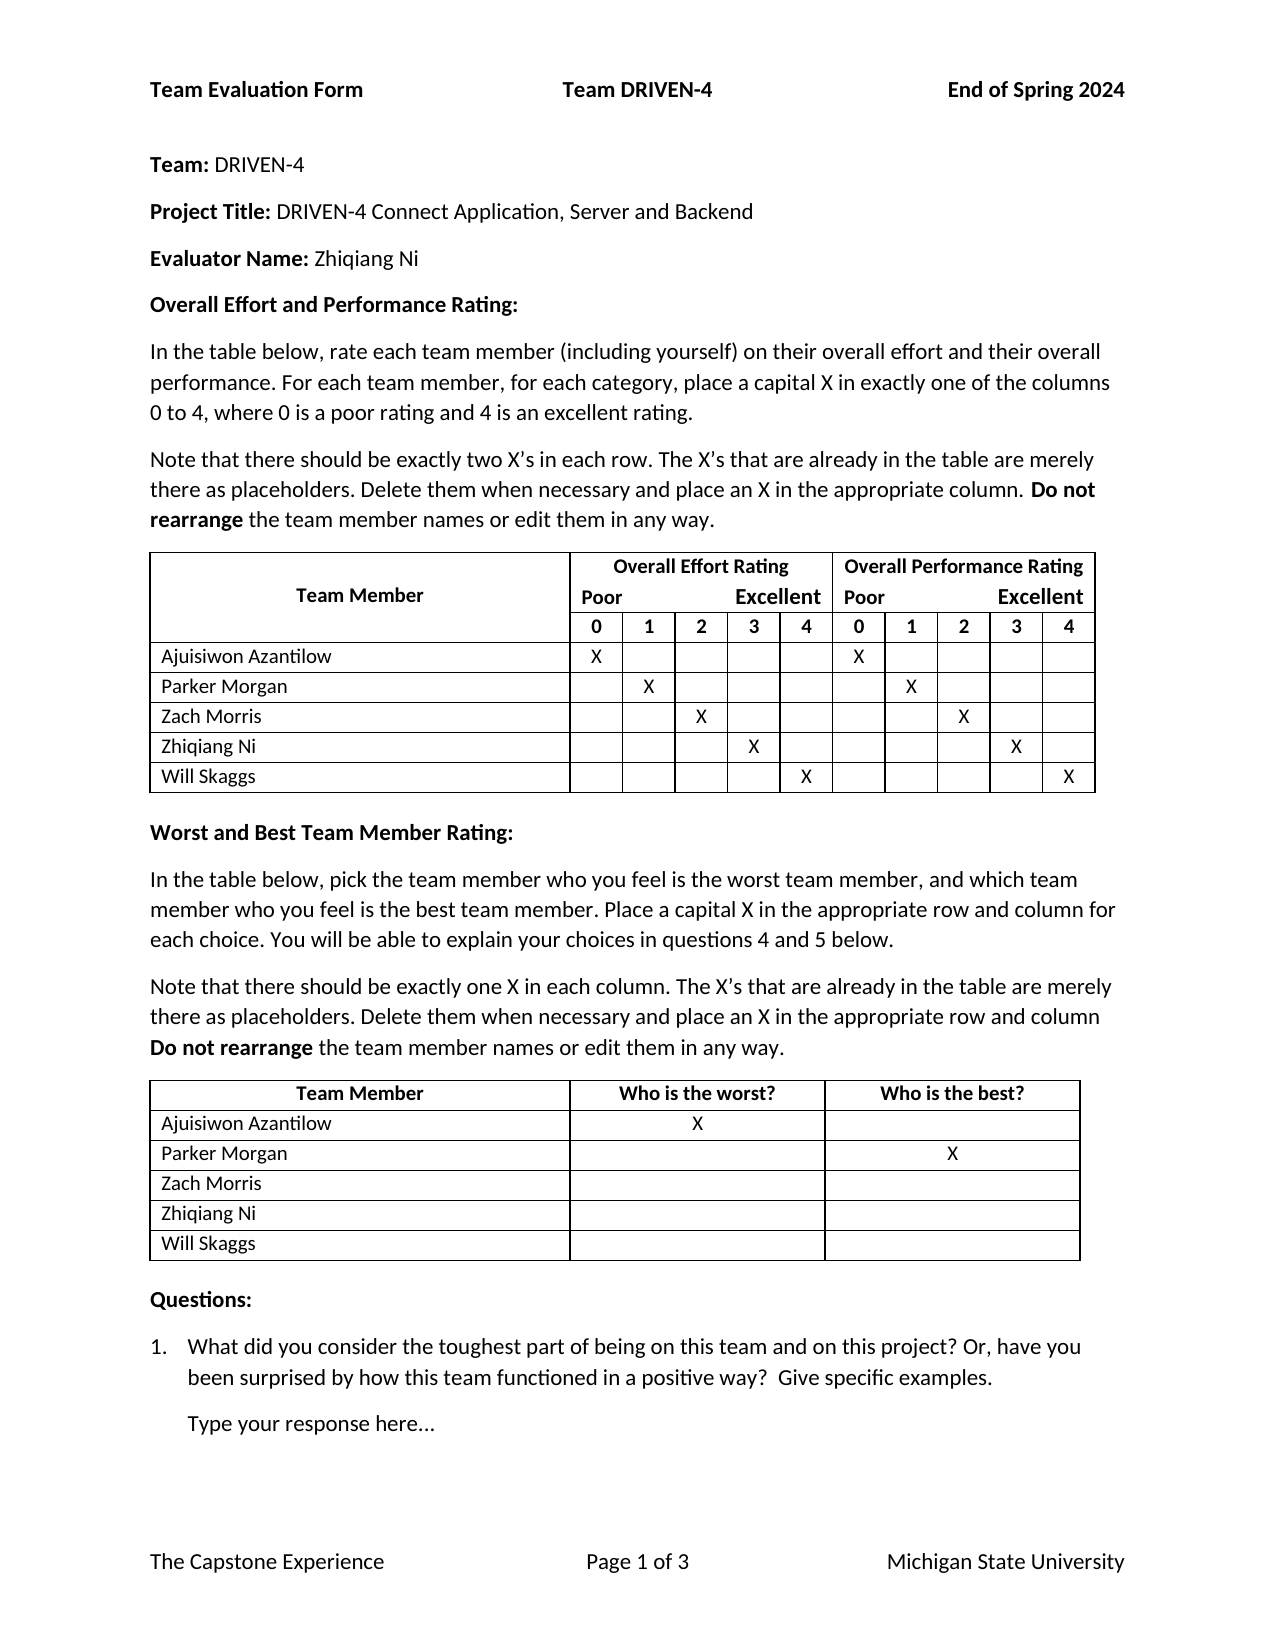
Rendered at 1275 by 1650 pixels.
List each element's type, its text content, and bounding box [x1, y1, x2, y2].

table_cell Poor Excellent [833, 582, 1094, 612]
table_cell 1 [886, 613, 937, 642]
text In the table below, pick the team member who you feel is the worst team member, and which team member who you feel is the best team member. Place a capital X in the appropriate row and column for each choice. You will be able to explain your choices in questions 4 and 5 below. [150, 865, 1125, 953]
table_cell [781, 733, 832, 762]
subtitle Overall Effort and Performance Rating: [150, 291, 1125, 319]
table_cell [991, 673, 1042, 702]
table_cell Poor Excellent [571, 582, 832, 612]
table_cell X [676, 703, 727, 732]
text What did you consider the toughest part of being on this team and on this project? Or, have you been surprised by how this team functioned in a positive way? Give specific examples. [150, 1332, 1125, 1391]
table_cell [1043, 673, 1094, 702]
table_cell 1 [623, 613, 674, 642]
subtitle Project Title: DRIVEN-4 Connect Application, Server and Backend [150, 197, 1125, 225]
table_cell Zhiqiang Ni [151, 1201, 569, 1229]
table_cell [571, 703, 622, 732]
table_cell [833, 673, 884, 702]
table_cell [571, 1201, 824, 1229]
table_header Overall Performance Rating [833, 553, 1094, 582]
table_cell [1043, 733, 1094, 762]
table_cell Will Skaggs [151, 1231, 569, 1259]
table_cell 2 [938, 613, 989, 642]
table_cell [938, 643, 989, 672]
table_cell [938, 733, 989, 762]
table_cell [623, 763, 674, 792]
table_cell Zhiqiang Ni [151, 733, 569, 762]
table_cell [728, 703, 779, 732]
table_cell [833, 763, 884, 792]
table_cell [886, 733, 937, 762]
table_cell [886, 703, 937, 732]
table_cell Ajuisiwon Azantilow [151, 643, 569, 672]
table_cell 3 [728, 613, 779, 642]
table_cell [833, 703, 884, 732]
table_cell X [571, 643, 622, 672]
table_cell Zach Morris [151, 703, 569, 732]
table_cell [781, 703, 832, 732]
subtitle Team: DRIVEN-4 [150, 150, 1125, 178]
text Note that there should be exactly one X in each column. The X’s that are already in the table are merely there as placeholders. Delete them when necessary and place an X in the appropriate row and column Do not rearrange the team member names or edit them in any way. [150, 972, 1125, 1061]
table_cell [571, 733, 622, 762]
table_cell X [781, 763, 832, 792]
table_cell 4 [781, 613, 832, 642]
table_cell [938, 763, 989, 792]
table_cell Parker Morgan [151, 673, 569, 702]
table_cell [886, 643, 937, 672]
table_cell [826, 1231, 1079, 1259]
table_header Overall Effort Rating [571, 553, 832, 582]
table_cell 4 [1043, 613, 1094, 642]
table_cell [938, 673, 989, 702]
table_cell Ajuisiwon Azantilow [151, 1111, 569, 1139]
table_header Team Member [151, 1081, 569, 1109]
table_cell X [833, 643, 884, 672]
table_cell X [938, 703, 989, 732]
table_cell X [728, 733, 779, 762]
table_cell [676, 673, 727, 702]
table_header Who is the best? [826, 1081, 1079, 1109]
table_cell [571, 673, 622, 702]
table_cell [571, 763, 622, 792]
table_cell [571, 1231, 824, 1259]
table_cell Parker Morgan [151, 1141, 569, 1169]
table_cell [826, 1171, 1079, 1199]
table_cell [571, 1171, 824, 1199]
table_cell Zach Morris [151, 1171, 569, 1199]
table_cell Team Member [151, 582, 569, 612]
table_cell [676, 643, 727, 672]
table_cell X [991, 733, 1042, 762]
text Type your response here... [187, 1409, 1125, 1438]
table_cell [728, 643, 779, 672]
table_cell [826, 1201, 1079, 1229]
table_cell Will Skaggs [151, 763, 569, 792]
table_cell [1043, 643, 1094, 672]
table_cell [571, 1141, 824, 1169]
table_cell [623, 703, 674, 732]
table_cell [623, 643, 674, 672]
table_cell [1043, 703, 1094, 732]
table_cell [833, 733, 884, 762]
table_cell [781, 643, 832, 672]
table_cell [886, 763, 937, 792]
table_cell [991, 643, 1042, 672]
table_cell [781, 673, 832, 702]
table_cell [991, 763, 1042, 792]
table_cell X [571, 1111, 824, 1139]
table_cell [676, 733, 727, 762]
text Note that there should be exactly two X’s in each row. The X’s that are already in the table are merely there as placeholders. Delete them when necessary and place an X in the appropriate column. Do not rearrange the team member names or edit them in any way. [150, 445, 1125, 533]
subtitle Questions: [150, 1286, 1125, 1314]
table_cell [991, 703, 1042, 732]
subtitle Worst and Best Team Member Rating: [150, 818, 1125, 846]
table_cell [151, 612, 569, 642]
subtitle Evaluator Name: Zhiqiang Ni [150, 244, 1125, 272]
text In the table below, rate each team member (including yourself) on their overall effort and their overall performance. For each team member, for each category, place a capital X in exactly one of the columns 0 to 4, where 0 is a poor rating and 4 is an excellent rating. [150, 337, 1125, 426]
table_cell X [886, 673, 937, 702]
table_cell 0 [571, 613, 622, 642]
table_cell [676, 763, 727, 792]
table_cell 2 [676, 613, 727, 642]
table_header Who is the worst? [571, 1081, 824, 1109]
table_cell X [623, 673, 674, 702]
table_cell 0 [833, 613, 884, 642]
table_cell [728, 673, 779, 702]
table_cell [728, 763, 779, 792]
table_cell X [1043, 763, 1094, 792]
table_cell [826, 1111, 1079, 1139]
table_cell [623, 733, 674, 762]
table_header [151, 553, 569, 582]
table_cell 3 [991, 613, 1042, 642]
table_cell X [826, 1141, 1079, 1169]
